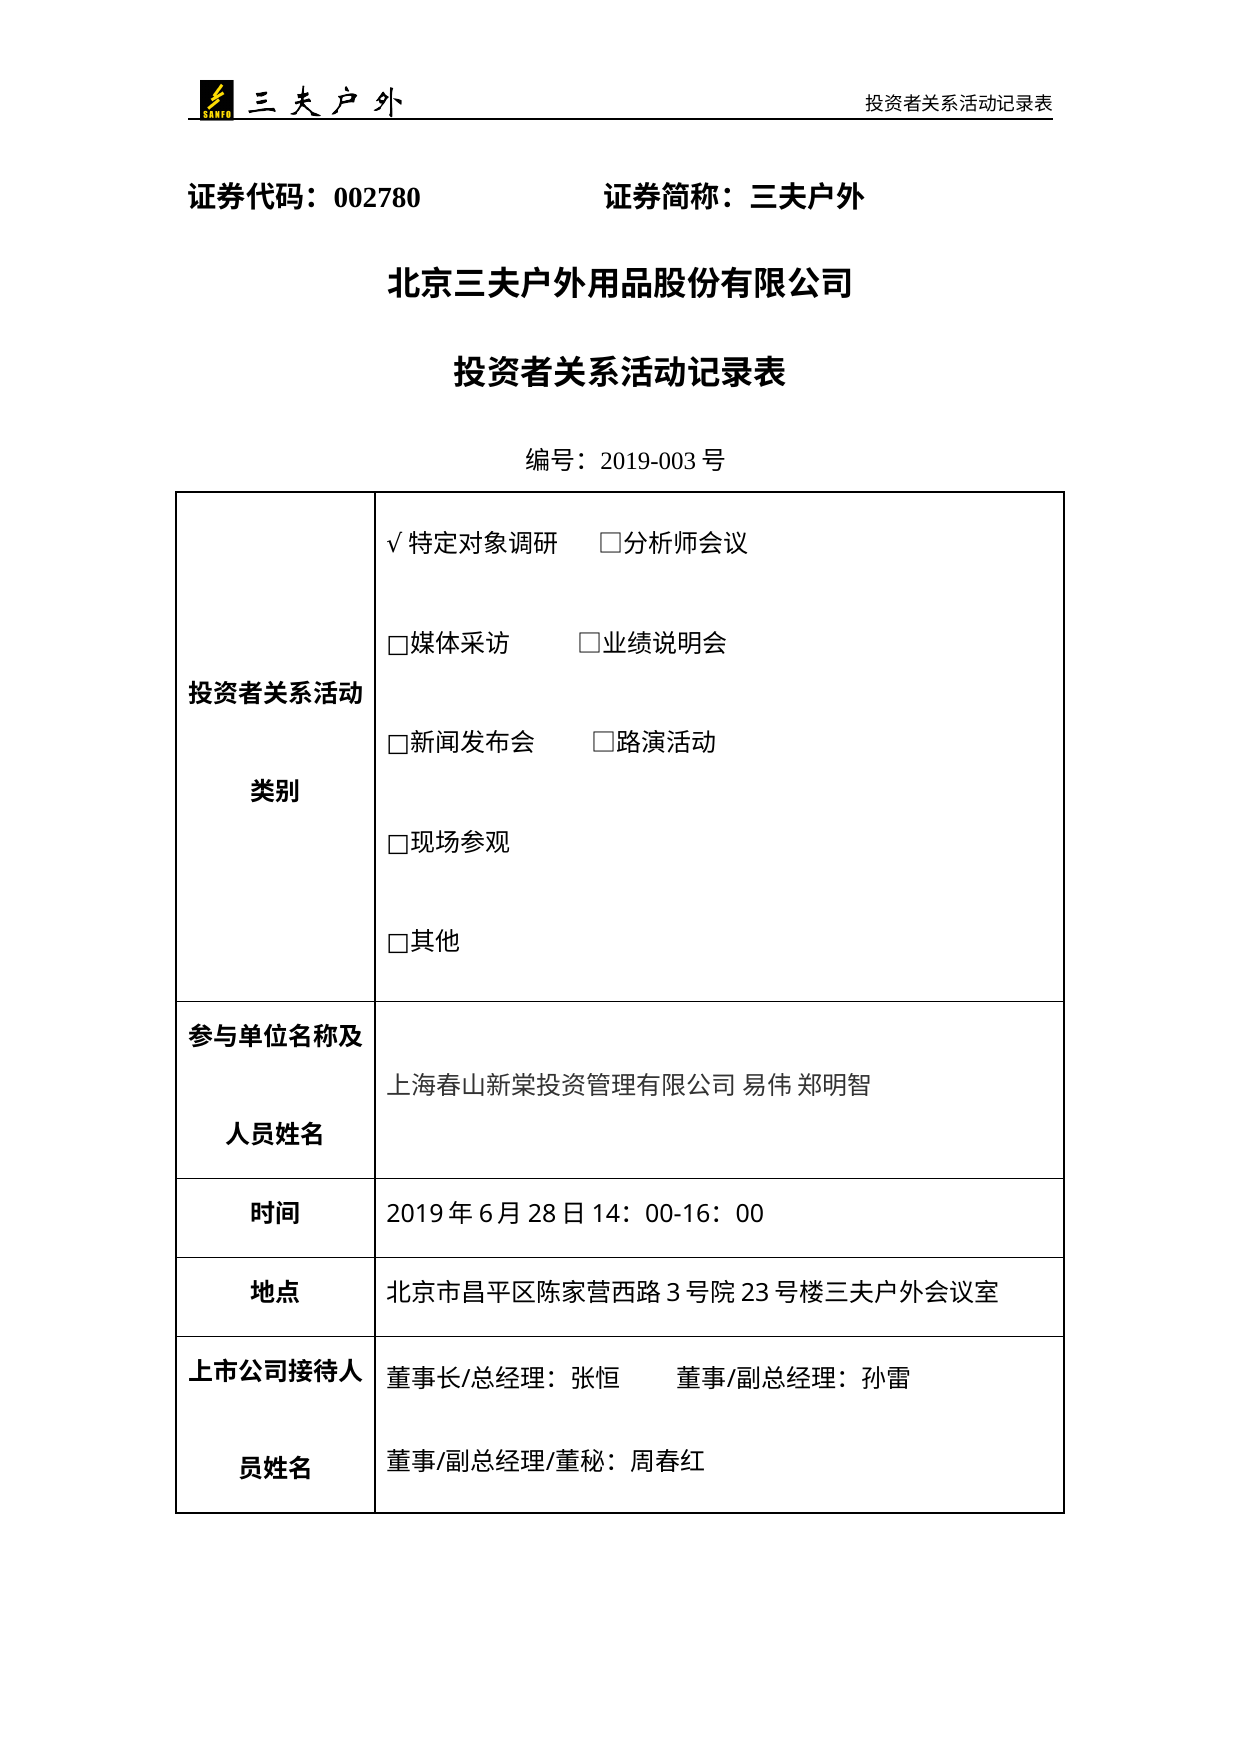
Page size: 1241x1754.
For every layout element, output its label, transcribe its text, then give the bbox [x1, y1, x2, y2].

text 北京三夫户外用品股份有限公司 [187, 248, 1053, 313]
table_header √ 特定对象调研 □分析师会议 □媒体采访 □业绩说明会 □新闻发布会 □路演活动 □现场参观 □其他 [376, 493, 1063, 1001]
table_cell 上市公司接待人员姓名 [177, 1337, 374, 1512]
table_cell 北京市昌平区陈家营西路3号院23号楼三夫户外会议室 [376, 1258, 1063, 1336]
table_header 投资者关系活动类别 [177, 493, 374, 1001]
picture [187, 68, 414, 132]
text 编号：2019-003号 [187, 426, 1053, 491]
table_cell 地点 [177, 1258, 374, 1336]
table_cell 时间 [177, 1179, 374, 1256]
table_cell 上海春山新棠投资管理有限公司 易伟 郑明智 [376, 1002, 1063, 1177]
table_cell 2019年6月28日14：00-16：00 [376, 1179, 1063, 1256]
text 投资者关系活动记录表 [187, 337, 1053, 402]
table_cell 参与单位名称及人员姓名 [177, 1002, 374, 1177]
table_cell 董事长/总经理：张恒 董事/副总经理：孙雷 董事/副总经理/董秘：周春红 [376, 1337, 1063, 1512]
text 证券代码：002780 证券简称：三夫户外 [187, 162, 1053, 227]
